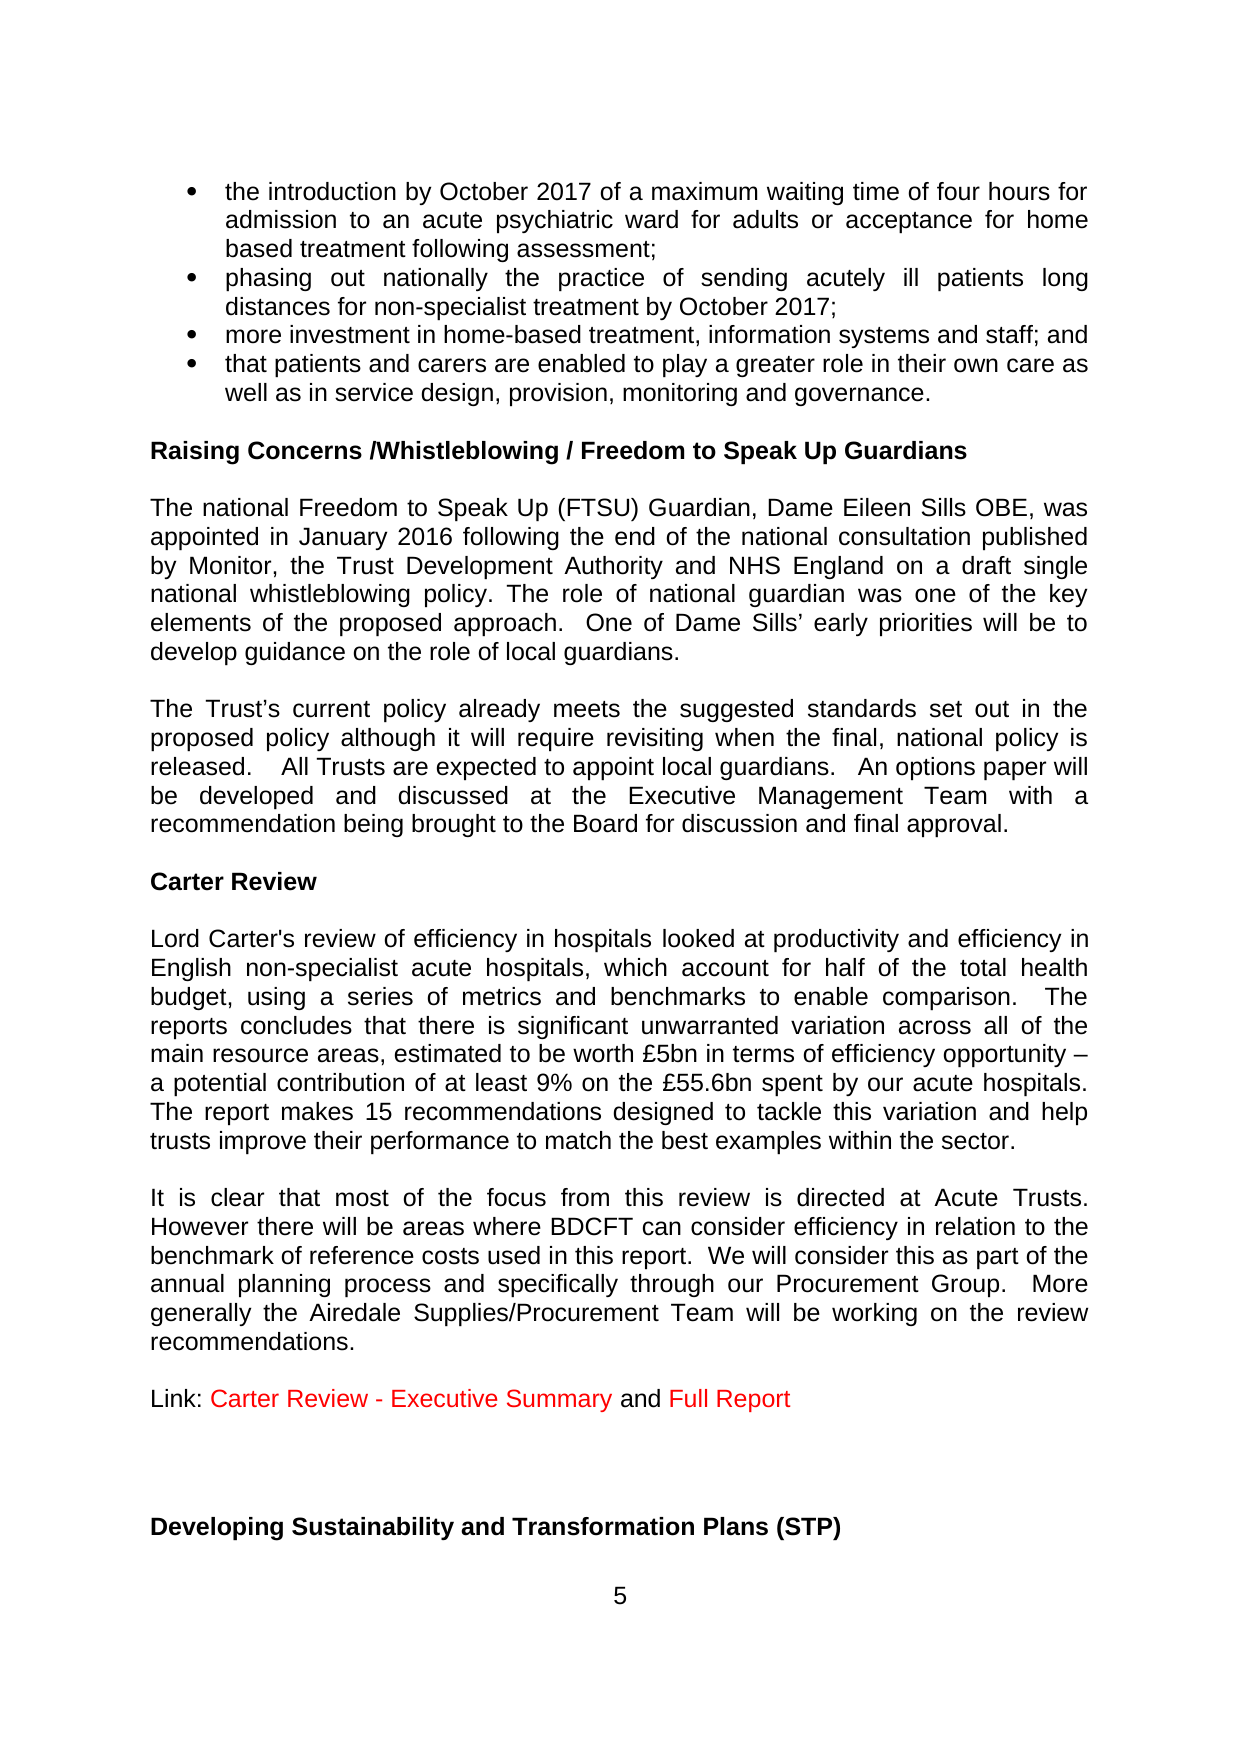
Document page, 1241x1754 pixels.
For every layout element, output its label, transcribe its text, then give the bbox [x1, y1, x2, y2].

text The Trust’s current policy already meets the suggested standards set out in the proposed policy although it will require revisiting when the final, national policy is released. All Trusts are expected to appoint local guardians. An options paper will be developed and discussed at the Executive Management Team with a recommendation being brought to the Board for discussion and final approval. [150, 694, 1090, 838]
text Carter Review [150, 867, 1090, 896]
text Raising Concerns /Whistleblowing / Freedom to Speak Up Guardians [150, 436, 1090, 464]
list more investment in home-based treatment, information systems and staff; and [187, 320, 1090, 349]
text Link: Carter Review - Executive Summary and Full Report [150, 1384, 1090, 1413]
text Developing Sustainability and Transformation Plans (STP) [150, 1512, 1090, 1541]
list phasing out nationally the practice of sending acutely ill patients long distances for non-specialist treatment by October 2017; [187, 263, 1090, 320]
text The national Freedom to Speak Up (FTSU) Guardian, Dame Eileen Sills OBE, was appointed in January 2016 following the end of the national consultation published by Monitor, the Trust Development Authority and NHS England on a draft single national whistleblowing policy. The role of national guardian was one of the key elements of the proposed approach. One of Dame Sills’ early priorities will be to develop guidance on the role of local guardians. [150, 493, 1090, 666]
text Lord Carter's review of efficiency in hospitals looked at productivity and efficiency in English non-specialist acute hospitals, which account for half of the total health budget, using a series of metrics and benchmarks to enable comparison. The reports concludes that there is significant unwarranted variation across all of the main resource areas, estimated to be worth £5bn in terms of efficiency opportunity – a potential contribution of at least 9% on the £55.6bn spent by our acute hospitals. The report makes 15 recommendations designed to tackle this variation and help trusts improve their performance to match the best examples within the sector. [150, 924, 1090, 1154]
list that patients and carers are enabled to play a greater role in their own care as well as in service design, provision, monitoring and governance. [187, 349, 1090, 407]
list the introduction by October 2017 of a maximum waiting time of four hours for admission to an acute psychiatric ward for adults or acceptance for home based treatment following assessment; [187, 176, 1090, 263]
text It is clear that most of the focus from this review is directed at Acute Trusts. However there will be areas where BDCFT can consider efficiency in relation to the benchmark of reference costs used in this report. We will consider this as part of the annual planning process and specifically through our Procurement Group. More generally the Airedale Supplies/Procurement Team will be working on the review recommendations. [150, 1183, 1090, 1356]
